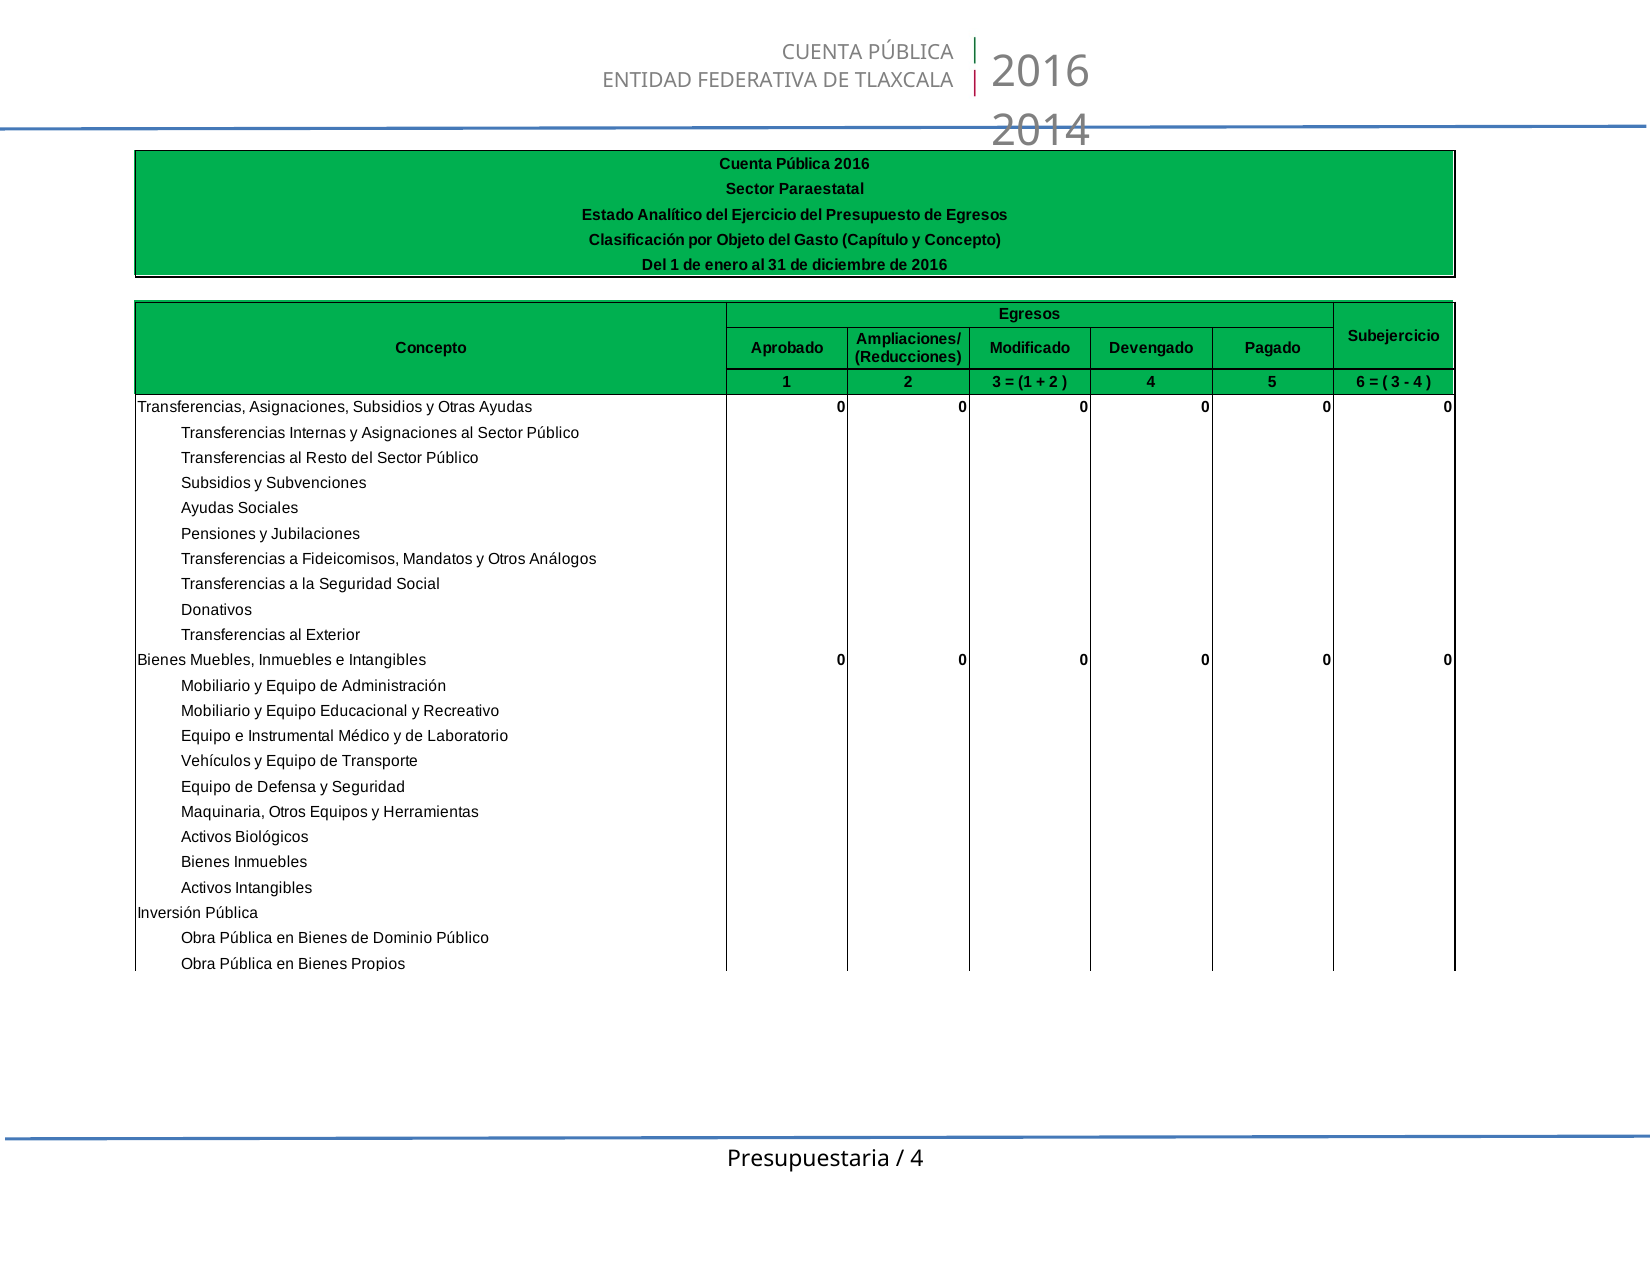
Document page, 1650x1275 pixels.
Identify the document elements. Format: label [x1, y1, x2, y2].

picture [968, 28, 985, 99]
